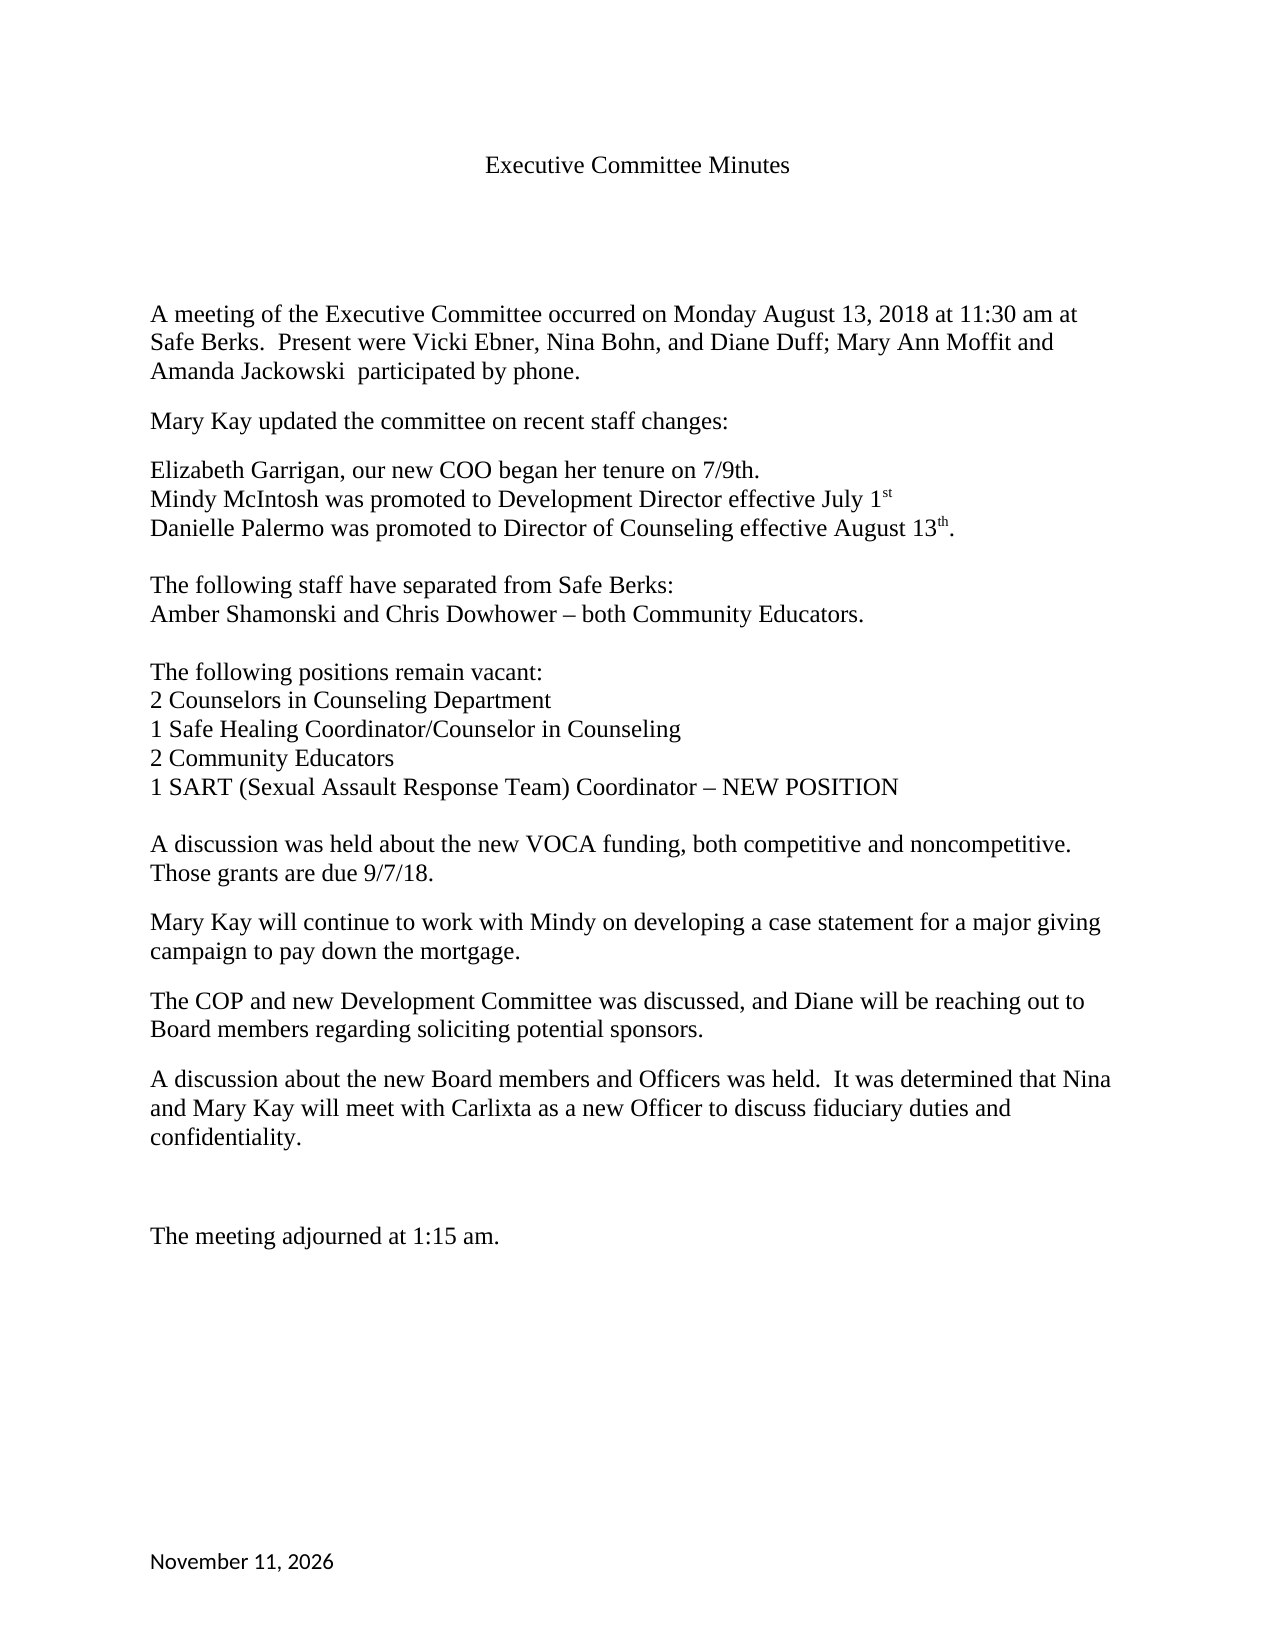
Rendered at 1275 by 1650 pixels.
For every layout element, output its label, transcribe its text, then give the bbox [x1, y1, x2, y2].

text 1 Safe Healing Coordinator/Counselor in Counseling [150, 714, 1125, 743]
text The following positions remain vacant: [150, 657, 1125, 685]
text The COP and new Development Committee was discussed, and Diane will be reaching out to Board members regarding soliciting potential sponsors. [150, 986, 1125, 1043]
text Amber Shamonski and Chris Dowhower – both Community Educators. [150, 599, 1125, 628]
text 2 Counselors in Counseling Department [150, 685, 1125, 714]
text 1 SART (Sexual Assault Response Team) Coordinator – NEW POSITION [150, 772, 1125, 800]
text A discussion was held about the new VOCA funding, both competitive and noncompetitive. Those grants are due 9/7/18. [150, 829, 1125, 887]
text The meeting adjourned at 1:15 am. [150, 1221, 1125, 1249]
text A discussion about the new Board members and Officers was held. It was determined that Nina and Mary Kay will meet with Carlixta as a new Officer to discuss fiduciary duties and confidentiality. [150, 1064, 1125, 1150]
text A meeting of the Executive Committee occurred on Monday August 13, 2018 at 11:30 am at Safe Berks. Present were Vicki Ebner, Nina Bohn, and Diane Duff; Mary Ann Moffit and Amanda Jackowski participated by phone. [150, 299, 1125, 385]
text Mary Kay updated the committee on recent staff changes: [150, 406, 1125, 434]
text Danielle Palermo was promoted to Director of Counseling effective August 13th. [150, 513, 1125, 542]
text 2 Community Educators [150, 743, 1125, 772]
text The following staff have separated from Safe Berks: [150, 570, 1125, 599]
text Mary Kay will continue to work with Mindy on developing a case statement for a major giving campaign to pay down the mortgage. [150, 907, 1125, 965]
text Executive Committee Minutes [150, 150, 1125, 179]
text Mindy McIntosh was promoted to Development Director effective July 1st [150, 484, 1125, 513]
text Elizabeth Garrigan, our new COO began her tenure on 7/9th. [150, 455, 1125, 484]
